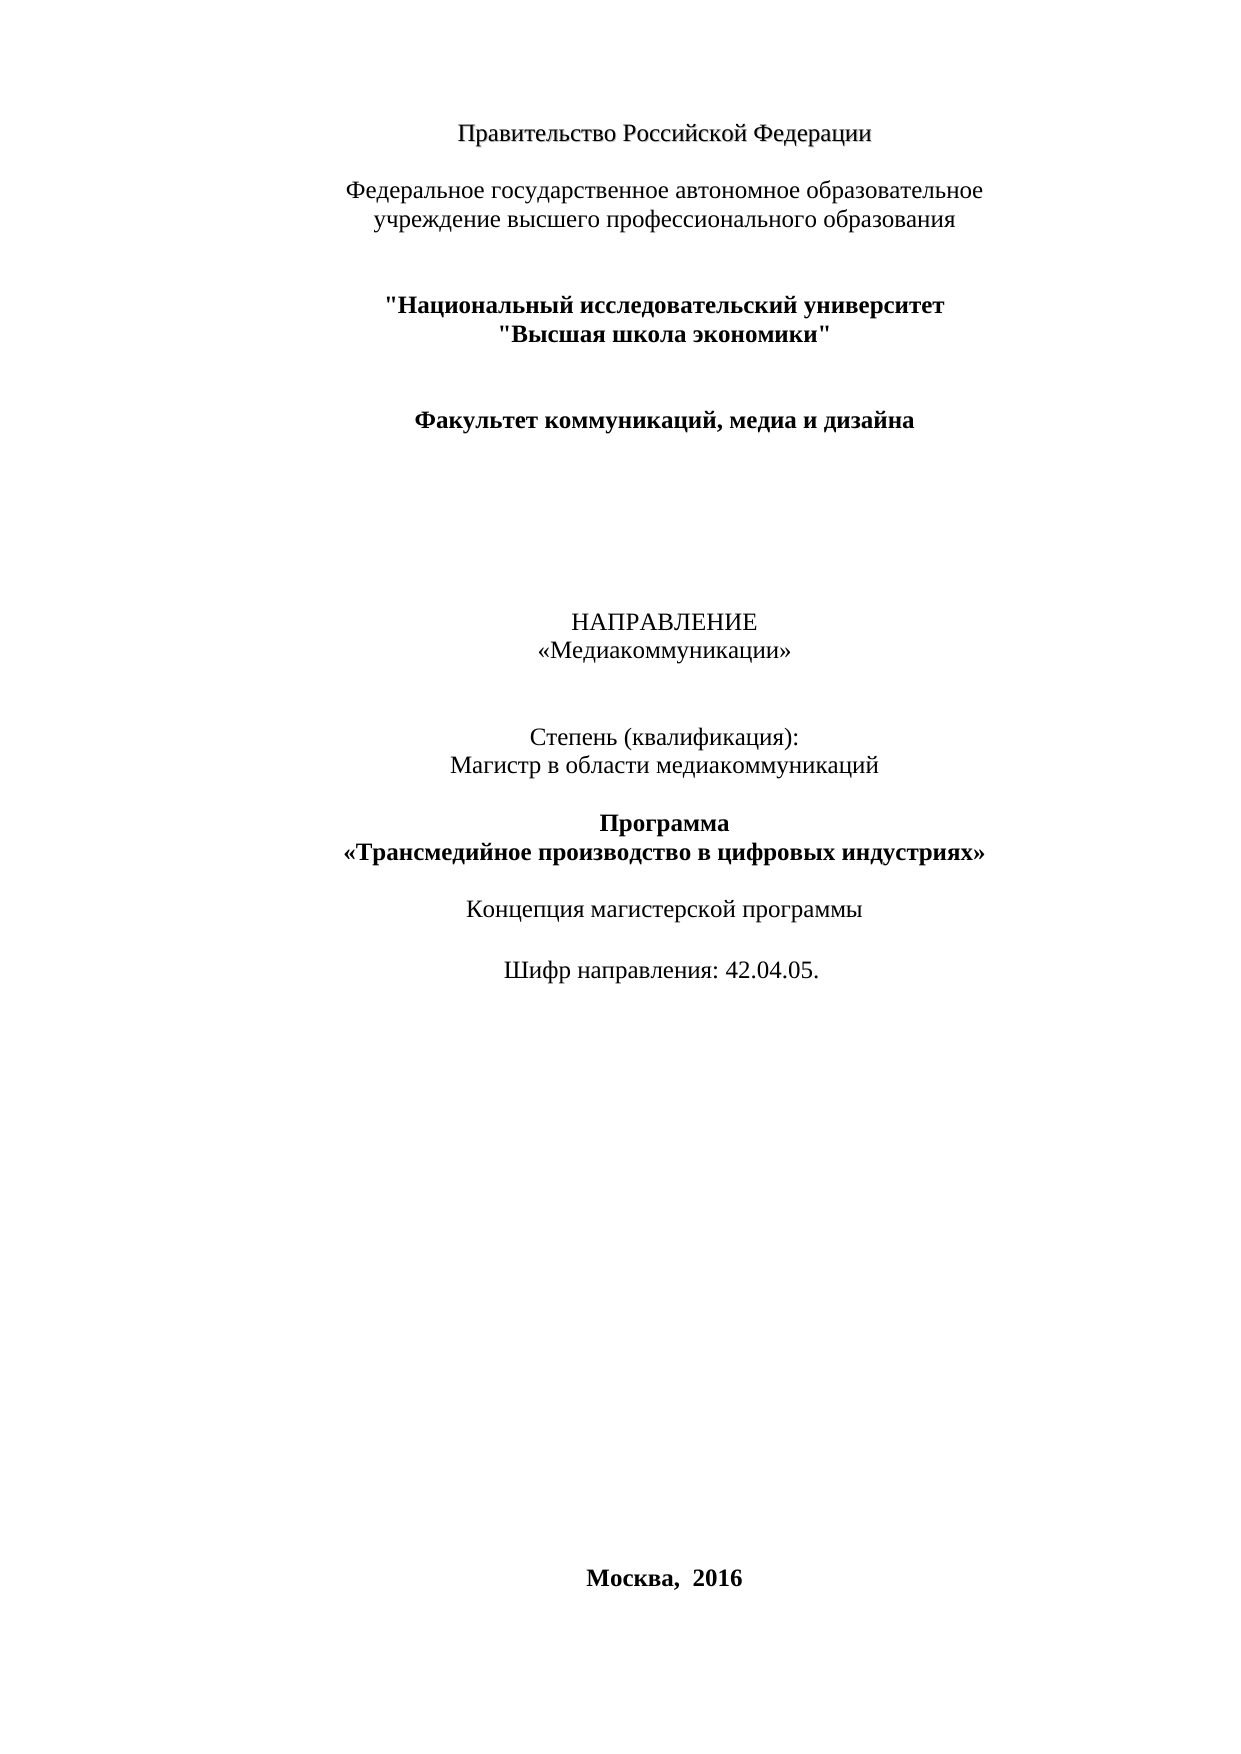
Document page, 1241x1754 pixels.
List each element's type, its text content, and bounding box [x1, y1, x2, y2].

text Степень (квалификация): [177, 722, 1152, 751]
text "Национальный исследовательский университет [177, 291, 1152, 319]
text учреждение высшего профессионального образования [177, 204, 1152, 233]
text Москва, 2016 [177, 1563, 1152, 1592]
text НАПРАВЛЕНИЕ [177, 607, 1152, 636]
text Факультет коммуникаций, медиа и дизайна [177, 406, 1152, 434]
text Правительство Российской Федерации [177, 118, 1152, 147]
text Федеральное государственное автономное образовательное [177, 176, 1152, 204]
text «Трансмедийное производство в цифровых индустриях» [177, 837, 1152, 866]
text «Медиакоммуникации» [177, 636, 1152, 664]
text Магистр в области медиакоммуникаций [177, 751, 1152, 779]
text "Высшая школа экономики" [177, 319, 1152, 348]
text Концепция магистерской программы [177, 894, 1152, 923]
text Шифр направления: 42.04.05. [177, 956, 1152, 984]
text Программа [177, 808, 1152, 837]
